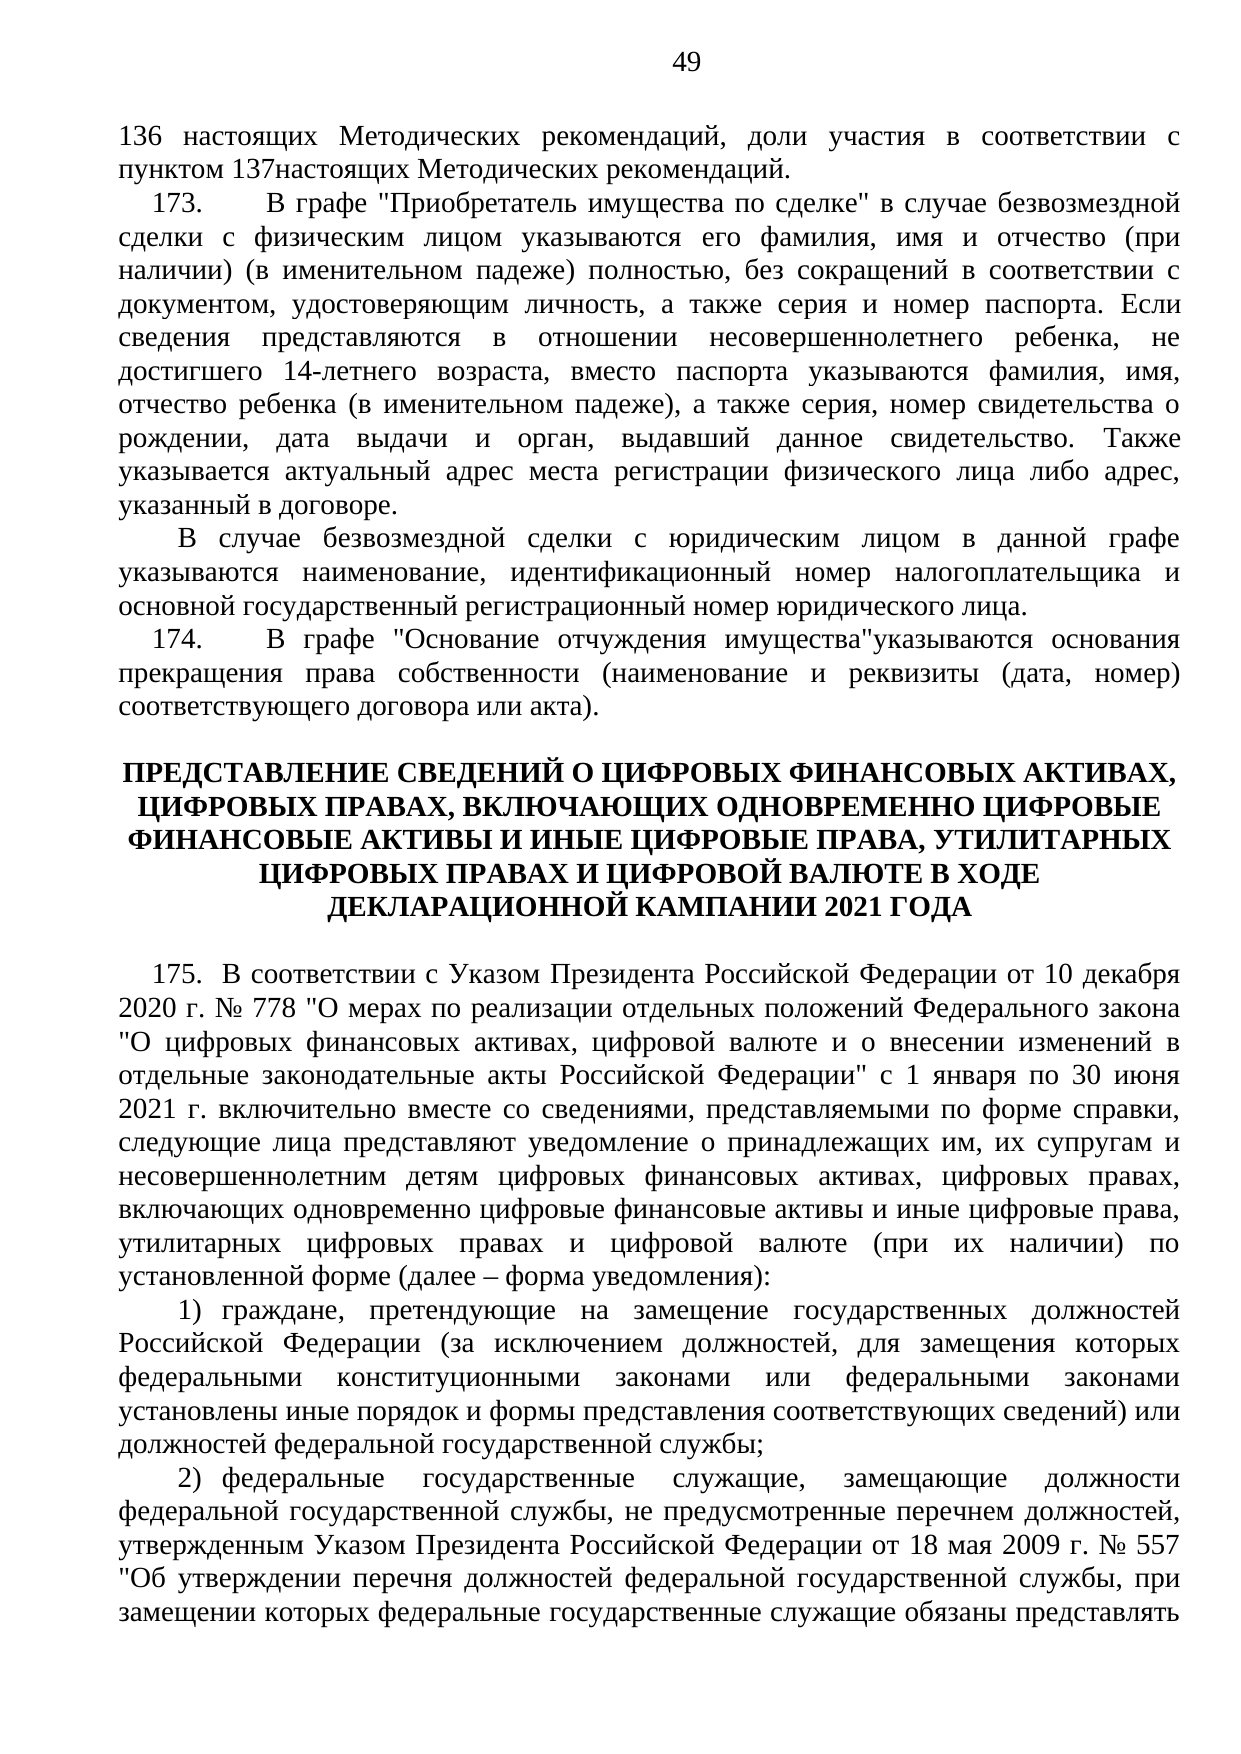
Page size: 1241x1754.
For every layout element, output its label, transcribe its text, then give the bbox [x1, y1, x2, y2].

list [118, 1460, 1181, 1627]
list В графе "Приобретатель имущества по сделке" в случае безвозмездной сделки с физическим лицом указываются его фамилия, имя и отчество (при наличии) (в именительном падеже) полностью, без сокращений в соответствии с документом, удостоверяющим личность, а также серия и номер паспорта. Если сведения представляются в отношении несовершеннолетнего ребенка, не достигшего 14-летнего возраста, вместо паспорта указываются фамилия, имя, отчество ребенка (в именительном падеже), а также серия, номер свидетельства о рождении, дата выдачи и орган, выдавший данное свидетельство. Также указывается актуальный адрес места регистрации физического лица либо адрес, указанный в договоре. [118, 185, 1181, 319]
list граждане, претендующие на замещение государственных должностей Российской Федерации (за исключением должностей, для замещения которых федеральными конституционными законами или федеральными законами установлены иные порядок и формы представления соответствующих сведений) или должностей федеральной государственной службы; [118, 1292, 1181, 1460]
list В случае безвозмездной сделки с юридическим лицом в данной графе указываются наименование, идентификационный номер налогоплательщика и основной государственный регистрационный номер юридического лица. [118, 521, 1181, 621]
list В соответствии с Указом Президента Российской Федерации от 10 декабря 2020 г. № 778 "О мерах по реализации отдельных положений Федерального закона "О цифровых финансовых активах, цифровой валюте и о внесении изменений в отдельные законодательные акты Российской Федерации" с 1 января по 30 июня 2021 г. включительно вместе со сведениями, представляемыми по форме справки, следующие лица представляют уведомление о принадлежащих им, их супругам и несовершеннолетним детям цифровых финансовых активах, цифровых правах, включающих одновременно цифровые финансовые активы и иные цифровые права, утилитарных цифровых правах и цифровой валюте (при их наличии) по установленной форме (далее – форма уведомления): [118, 957, 1181, 1292]
list В графе "Приобретатель имущества по сделке" в случае безвозмездной сделки с физическим лицом указываются его фамилия, имя и отчество (при наличии) (в именительном падеже) полностью, без сокращений в соответствии с документом, удостоверяющим личность, а также серия и номер паспорта. Если сведения представляются в отношении несовершеннолетнего ребенка, не достигшего 14-летнего возраста, вместо паспорта указываются фамилия, имя, отчество ребенка (в именительном падеже), а также серия, номер свидетельства о рождении, дата выдачи и орган, выдавший данное свидетельство. Также указывается актуальный адрес места регистрации физического лица либо адрес, указанный в договоре. [118, 420, 1181, 521]
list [118, 118, 1181, 185]
list В графе "Основание отчуждения имущества"указываются основания прекращения права собственности (наименование и реквизиты (дата, номер) соответствующего договора или акта). [118, 621, 1181, 722]
text ПРЕДСТАВЛЕНИЕ СВЕДЕНИЙ О ЦИФРОВЫХ ФИНАНСОВЫХ АКТИВАХ, ЦИФРОВЫХ ПРАВАХ, ВКЛЮЧАЮЩИХ ОДНОВРЕМЕННО ЦИФРОВЫЕ ФИНАНСОВЫЕ АКТИВЫ И ИНЫЕ ЦИФРОВЫЕ ПРАВА, УТИЛИТАРНЫХ ЦИФРОВЫХ ПРАВАХ И ЦИФРОВОЙ ВАЛЮТЕ В ХОДЕ ДЕКЛАРАЦИОННОЙ КАМПАНИИ 2021 ГОДА [118, 755, 1181, 923]
